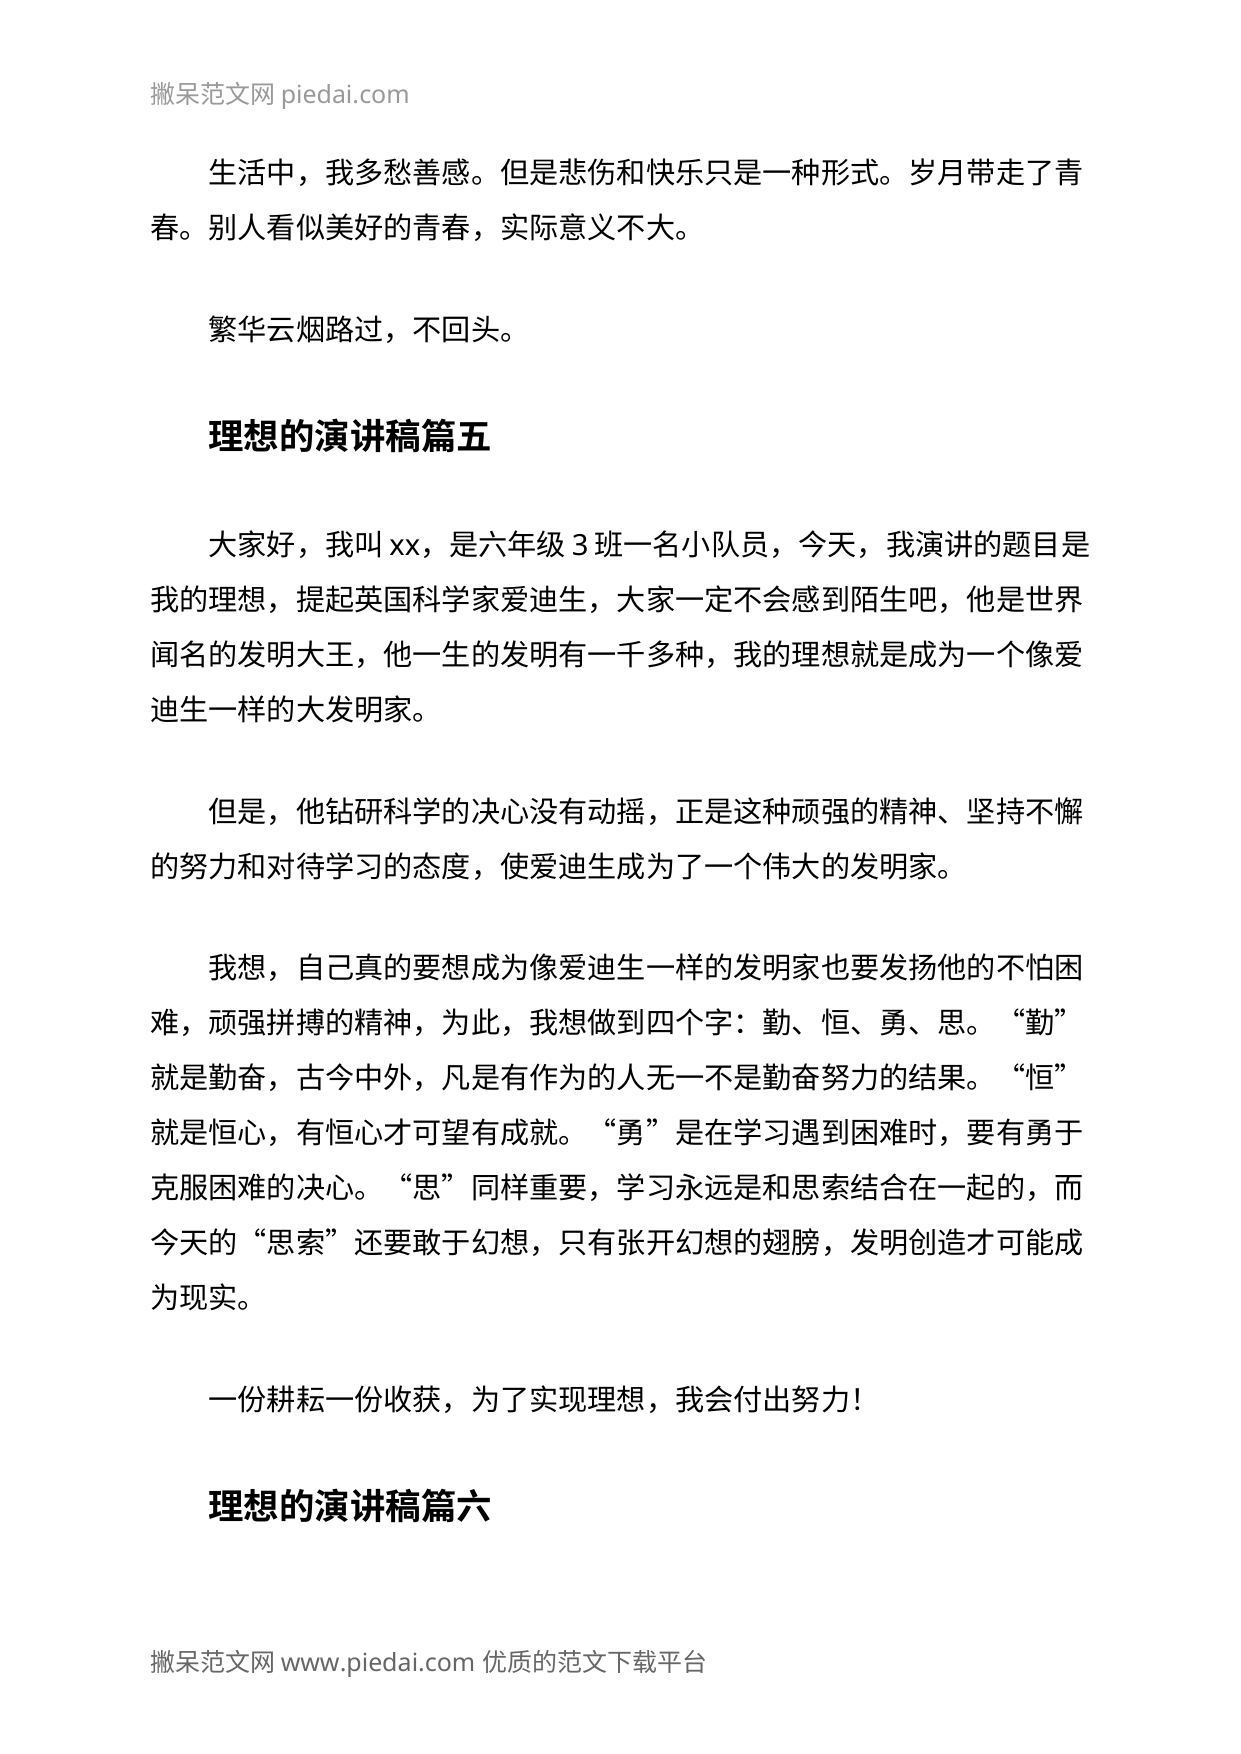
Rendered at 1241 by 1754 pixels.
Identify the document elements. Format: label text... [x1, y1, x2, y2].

text 生活中，我多愁善感。但是悲伤和快乐只是一种形式。岁月带走了青春。别人看似美好的青春，实际意义不大。 [150, 150, 1090, 247]
text 理想的演讲稿篇五 [150, 408, 1090, 460]
text 大家好，我叫xx，是六年级3班一名小队员，今天，我演讲的题目是我的理想，提起英国科学家爱迪生，大家一定不会感到陌生吧，他是世界闻名的发明大王，他一生的发明有一千多种，我的理想就是成为一个像爱迪生一样的大发明家。 [150, 522, 1090, 729]
text 理想的演讲稿篇六 [150, 1478, 1090, 1529]
text 我想，自己真的要想成为像爱迪生一样的发明家也要发扬他的不怕困难，顽强拼搏的精神，为此，我想做到四个字：勤、恒、勇、思。“勤”就是勤奋，古今中外，凡是有作为的人无一不是勤奋努力的结果。“恒”就是恒心，有恒心才可望有成就。“勇”是在学习遇到困难时，要有勇于克服困难的决心。“思”同样重要，学习永远是和思索结合在一起的，而今天的“思索”还要敢于幻想，只有张开幻想的翅膀，发明创造才可能成为现实。 [150, 945, 1090, 1317]
text 繁华云烟路过，不回头。 [150, 307, 1090, 349]
text 一份耕耘一份收获，为了实现理想，我会付出努力！ [150, 1376, 1090, 1418]
text 但是，他钻研科学的决心没有动摇，正是这种顽强的精神、坚持不懈的努力和对待学习的态度，使爱迪生成为了一个伟大的发明家。 [150, 788, 1090, 886]
